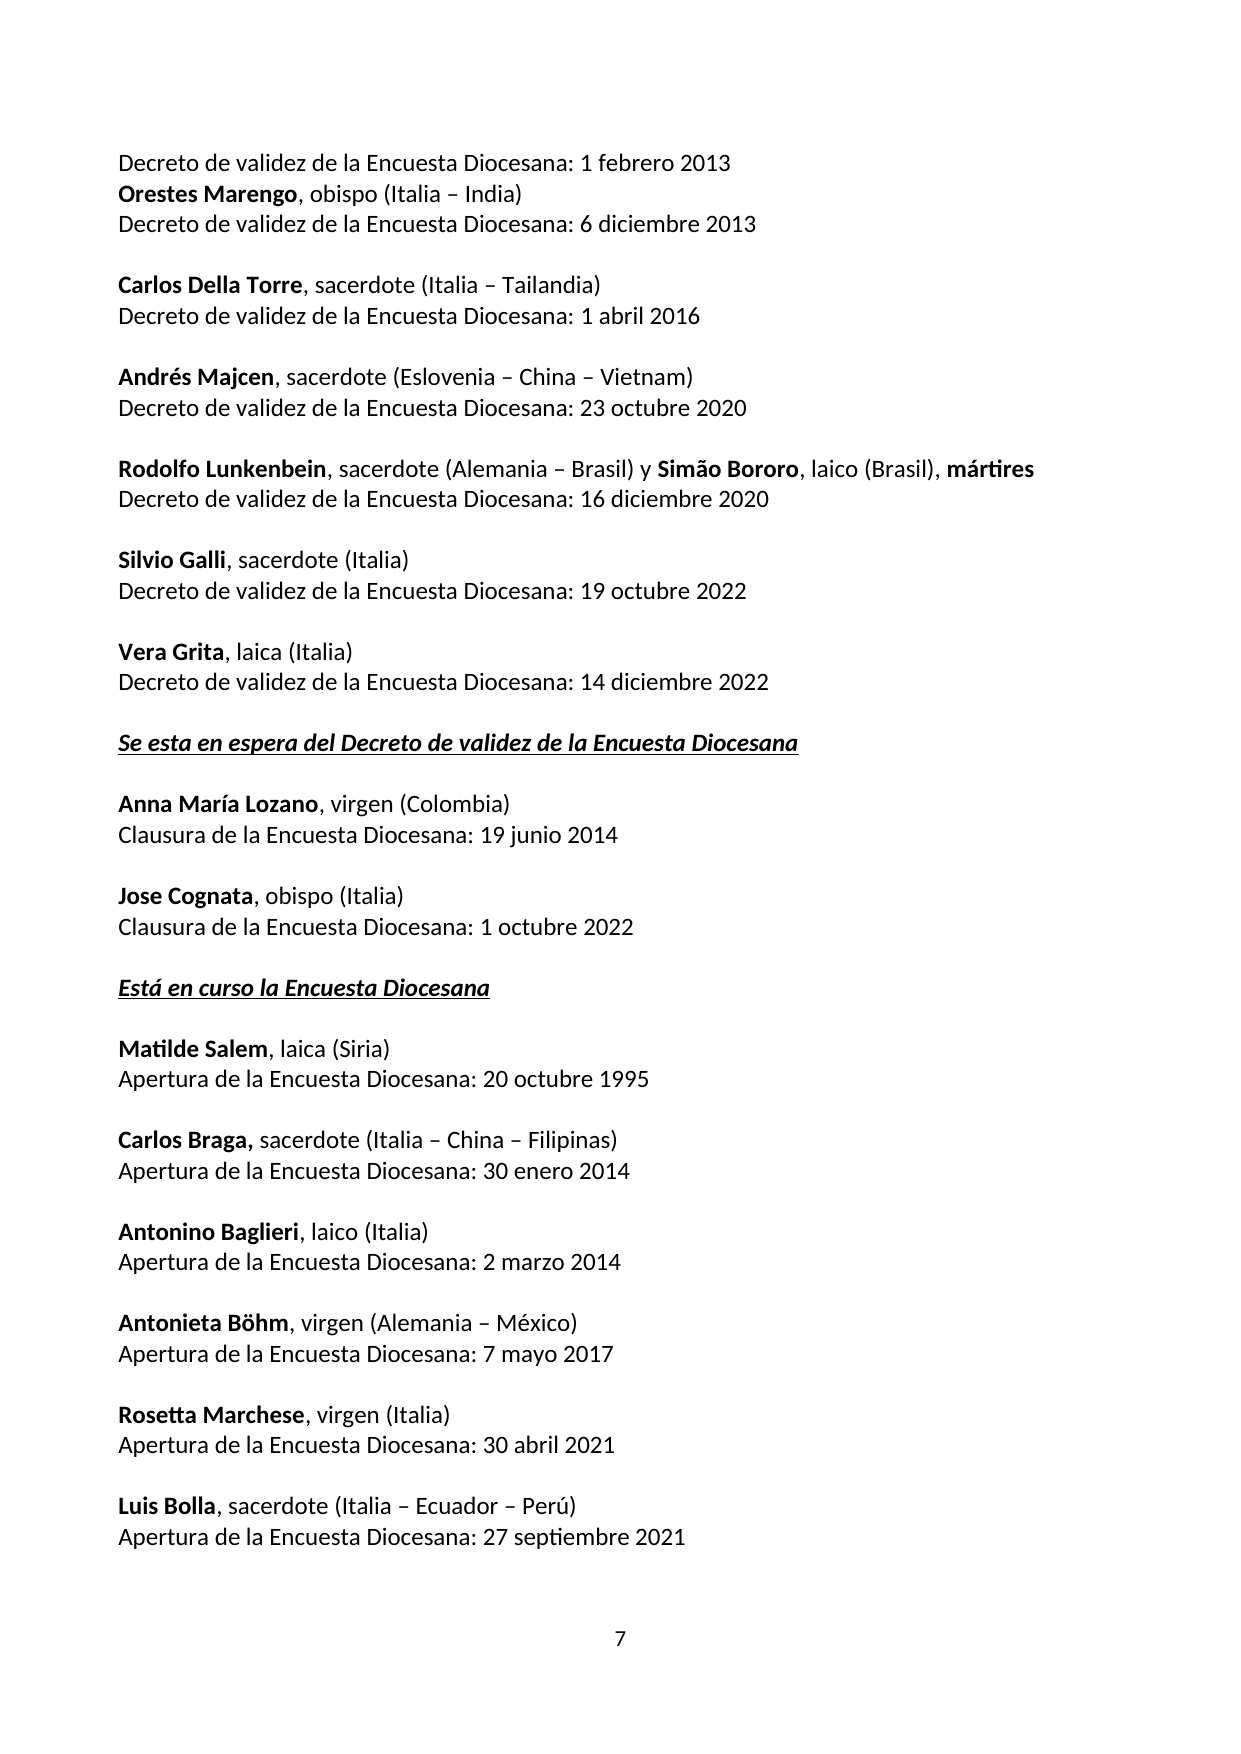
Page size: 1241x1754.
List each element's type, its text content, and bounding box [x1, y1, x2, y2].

text Apertura de la Encuesta Diocesana: 30 enero 2014 [118, 1155, 1122, 1185]
text Clausura de la Encuesta Diocesana: 19 junio 2014 [118, 819, 1122, 849]
text Orestes Marengo, obispo (Italia – India) [118, 178, 1122, 209]
text Decreto de validez de la Encuesta Diocesana: 1 febrero 2013 [118, 148, 1122, 178]
text Carlos Braga, sacerdote (Italia – China – Filipinas) [118, 1124, 1122, 1155]
text Se esta en espera del Decreto de validez de la Encuesta Diocesana [118, 727, 1122, 758]
text Decreto de validez de la Encuesta Diocesana: 19 octubre 2022 [118, 575, 1122, 605]
text Andrés Majcen, sacerdote (Eslovenia – China – Vietnam) [118, 361, 1122, 392]
text Decreto de validez de la Encuesta Diocesana: 14 diciembre 2022 [118, 666, 1122, 697]
text Antonieta Böhm, virgen (Alemania – México) [118, 1307, 1122, 1338]
text Rodolfo Lunkenbein, sacerdote (Alemania – Brasil) y Simão Bororo, laico (Brasil), mártires [118, 453, 1122, 483]
text Decreto de validez de la Encuesta Diocesana: 1 abril 2016 [118, 300, 1122, 331]
text Está en curso la Encuesta Diocesana [118, 972, 1122, 1002]
text Apertura de la Encuesta Diocesana: 7 mayo 2017 [118, 1338, 1122, 1368]
text Rosetta Marchese, virgen (Italia) [118, 1399, 1122, 1429]
text Matilde Salem, laica (Siria) [118, 1033, 1122, 1063]
text Clausura de la Encuesta Diocesana: 1 octubre 2022 [118, 911, 1122, 941]
text Carlos Della Torre, sacerdote (Italia – Tailandia) [118, 270, 1122, 300]
text Jose Cognata, obispo (Italia) [118, 880, 1122, 911]
text Vera Grita, laica (Italia) [118, 636, 1122, 666]
text Apertura de la Encuesta Diocesana: 20 octubre 1995 [118, 1063, 1122, 1094]
text Silvio Galli, sacerdote (Italia) [118, 544, 1122, 575]
text Anna María Lozano, virgen (Colombia) [118, 788, 1122, 819]
text Apertura de la Encuesta Diocesana: 27 septiembre 2021 [118, 1521, 1122, 1552]
text Apertura de la Encuesta Diocesana: 30 abril 2021 [118, 1429, 1122, 1460]
text Antonino Baglieri, laico (Italia) [118, 1216, 1122, 1246]
text Apertura de la Encuesta Diocesana: 2 marzo 2014 [118, 1246, 1122, 1277]
text Decreto de validez de la Encuesta Diocesana: 16 diciembre 2020 [118, 483, 1122, 514]
text Decreto de validez de la Encuesta Diocesana: 23 octubre 2020 [118, 392, 1122, 422]
text Decreto de validez de la Encuesta Diocesana: 6 diciembre 2013 [118, 209, 1122, 239]
text Luis Bolla, sacerdote (Italia – Ecuador – Perú) [118, 1491, 1122, 1521]
